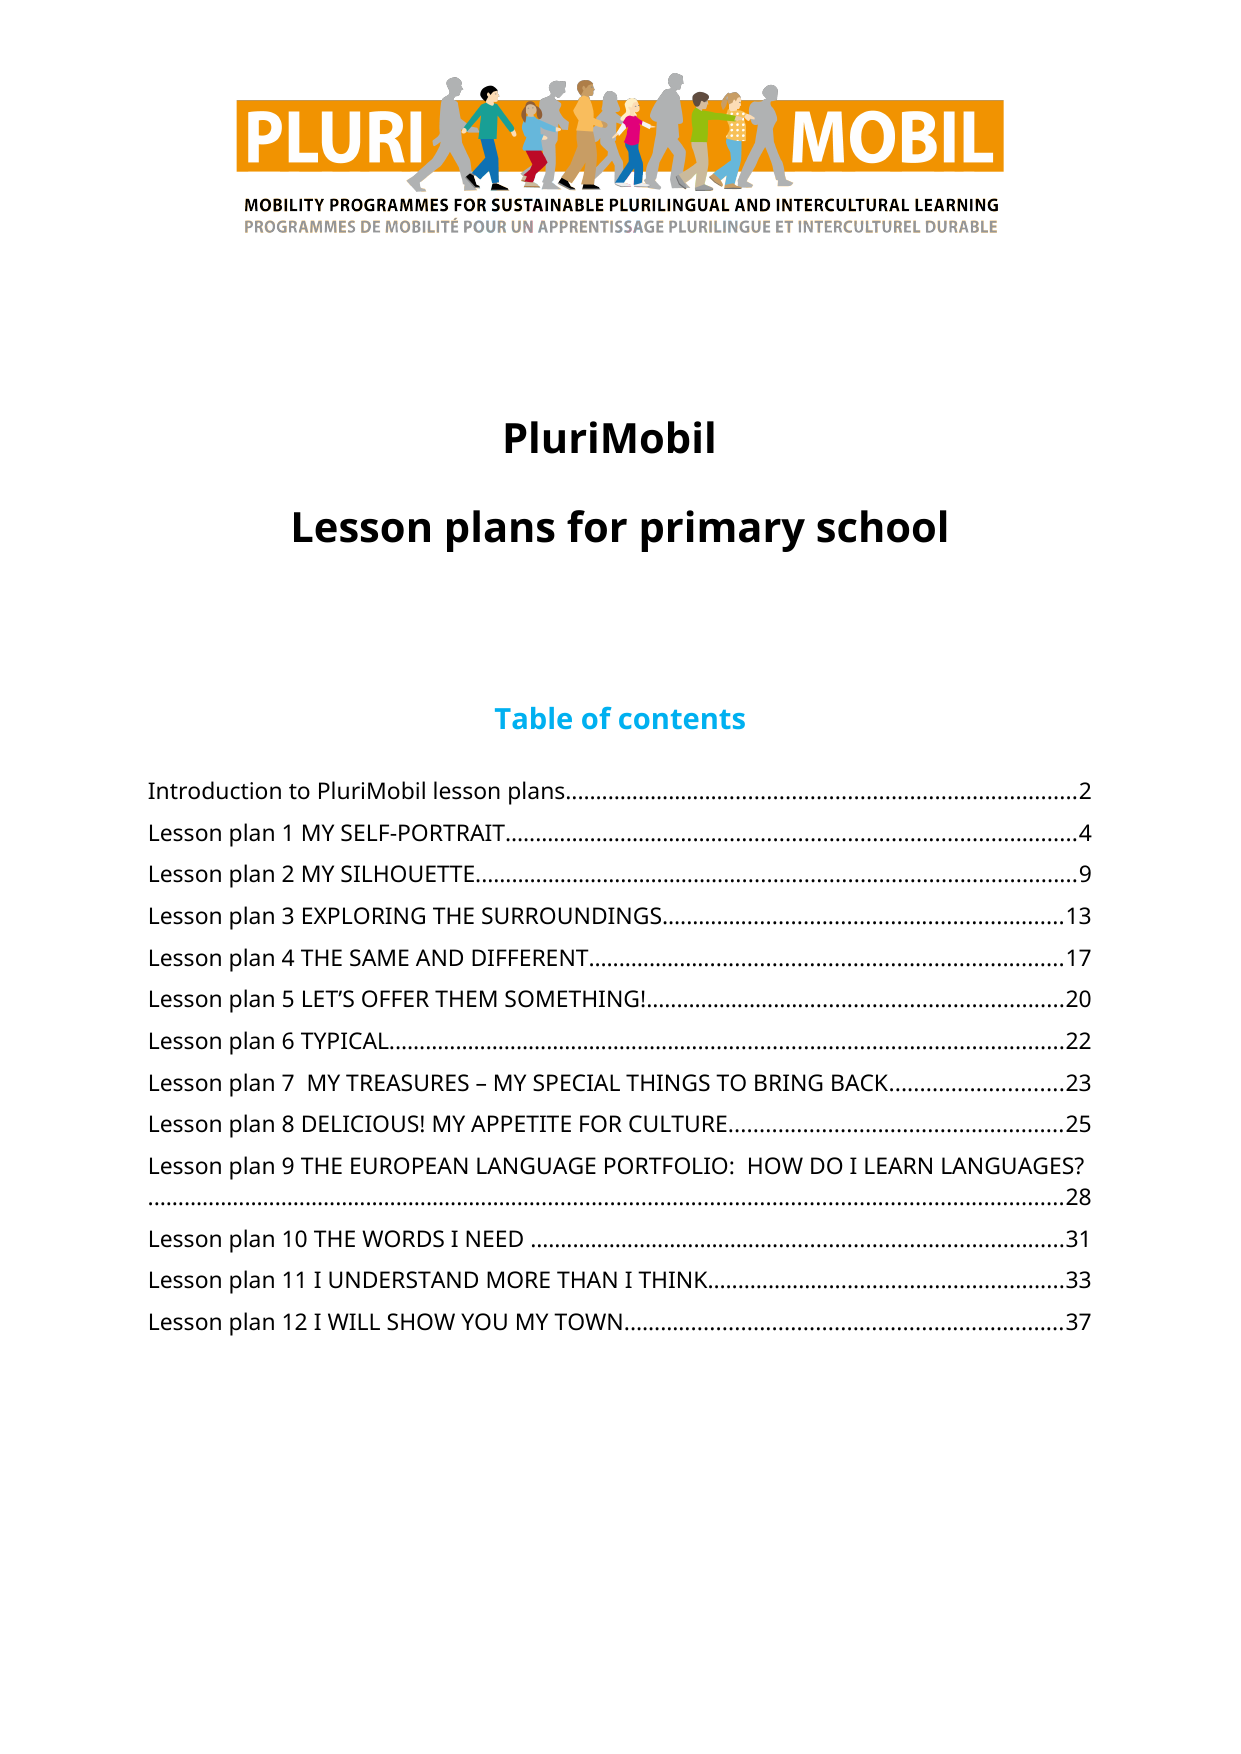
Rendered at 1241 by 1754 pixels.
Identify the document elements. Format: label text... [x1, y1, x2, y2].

text Lesson plan 6 Typical 22 [148, 1025, 1093, 1056]
text PluriMobil [148, 409, 1093, 497]
text Lesson plan 8 Delicious! My appetite for culture 25 [148, 1108, 1093, 1139]
text Lesson plan 1 My self-portrait 4 [148, 816, 1093, 848]
text Introduction to PluriMobil lesson plans 2 [148, 775, 1093, 806]
picture [236, 73, 1004, 237]
text Lesson plans for primary school [148, 497, 1093, 554]
text Lesson plan 4 The same and different 17 [148, 941, 1093, 973]
text Lesson plan 9 The European Language Portfolio: How do I learn languages? 28 [148, 1150, 1093, 1212]
subtitle Table of contents [148, 698, 1093, 738]
text Lesson plan 2 My silhouette 9 [148, 858, 1093, 889]
text Lesson plan 12 I will show you my town 37 [148, 1306, 1093, 1337]
text Lesson plan 10 The words I need … 31 [148, 1223, 1093, 1254]
text Lesson plan 7 My treasures – My special things to bring back 23 [148, 1066, 1093, 1098]
text Lesson plan 11 I understand more than I think 33 [148, 1264, 1093, 1296]
text Lesson plan 5 Let’s offer them something! 20 [148, 983, 1093, 1014]
text Lesson plan 3 Exploring the surroundings 13 [148, 900, 1093, 931]
